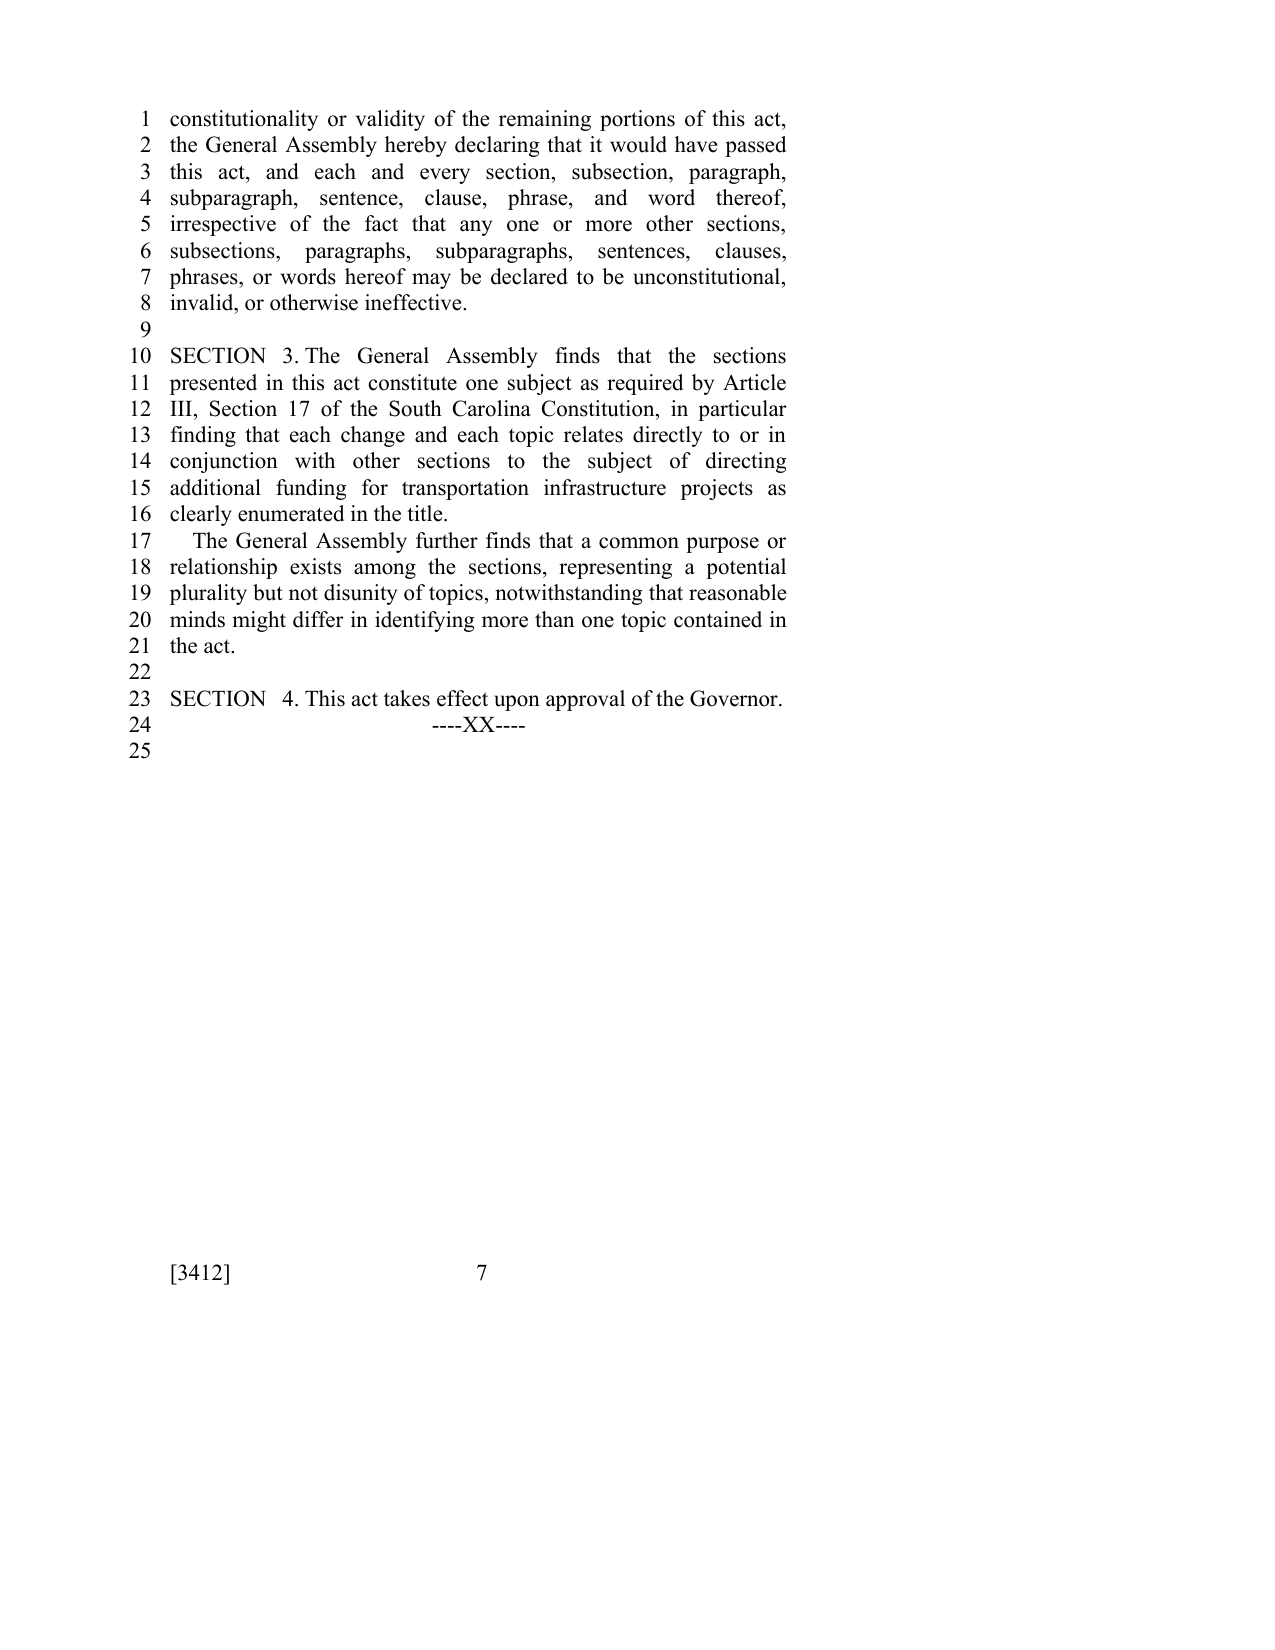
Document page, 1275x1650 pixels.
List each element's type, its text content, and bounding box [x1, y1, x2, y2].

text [169, 105, 787, 316]
text SECTION 3. The General Assembly finds that the sections presented in this act constitute one subject as required by Article III, Section 17 of the South Carolina Constitution, in particular finding that each change and each topic relates directly to or in conjunction with other sections to the subject of directing additional funding for transportation infrastructure projects as clearly enumerated in the title. [169, 342, 787, 527]
text ----XX---- [169, 711, 787, 737]
text The General Assembly further finds that a common purpose or relationship exists among the sections, representing a potential plurality but not disunity of topics, notwithstanding that reasonable minds might differ in identifying more than one topic contained in the act. [169, 527, 787, 658]
text SECTION 4. This act takes effect upon approval of the Governor. [169, 685, 787, 711]
